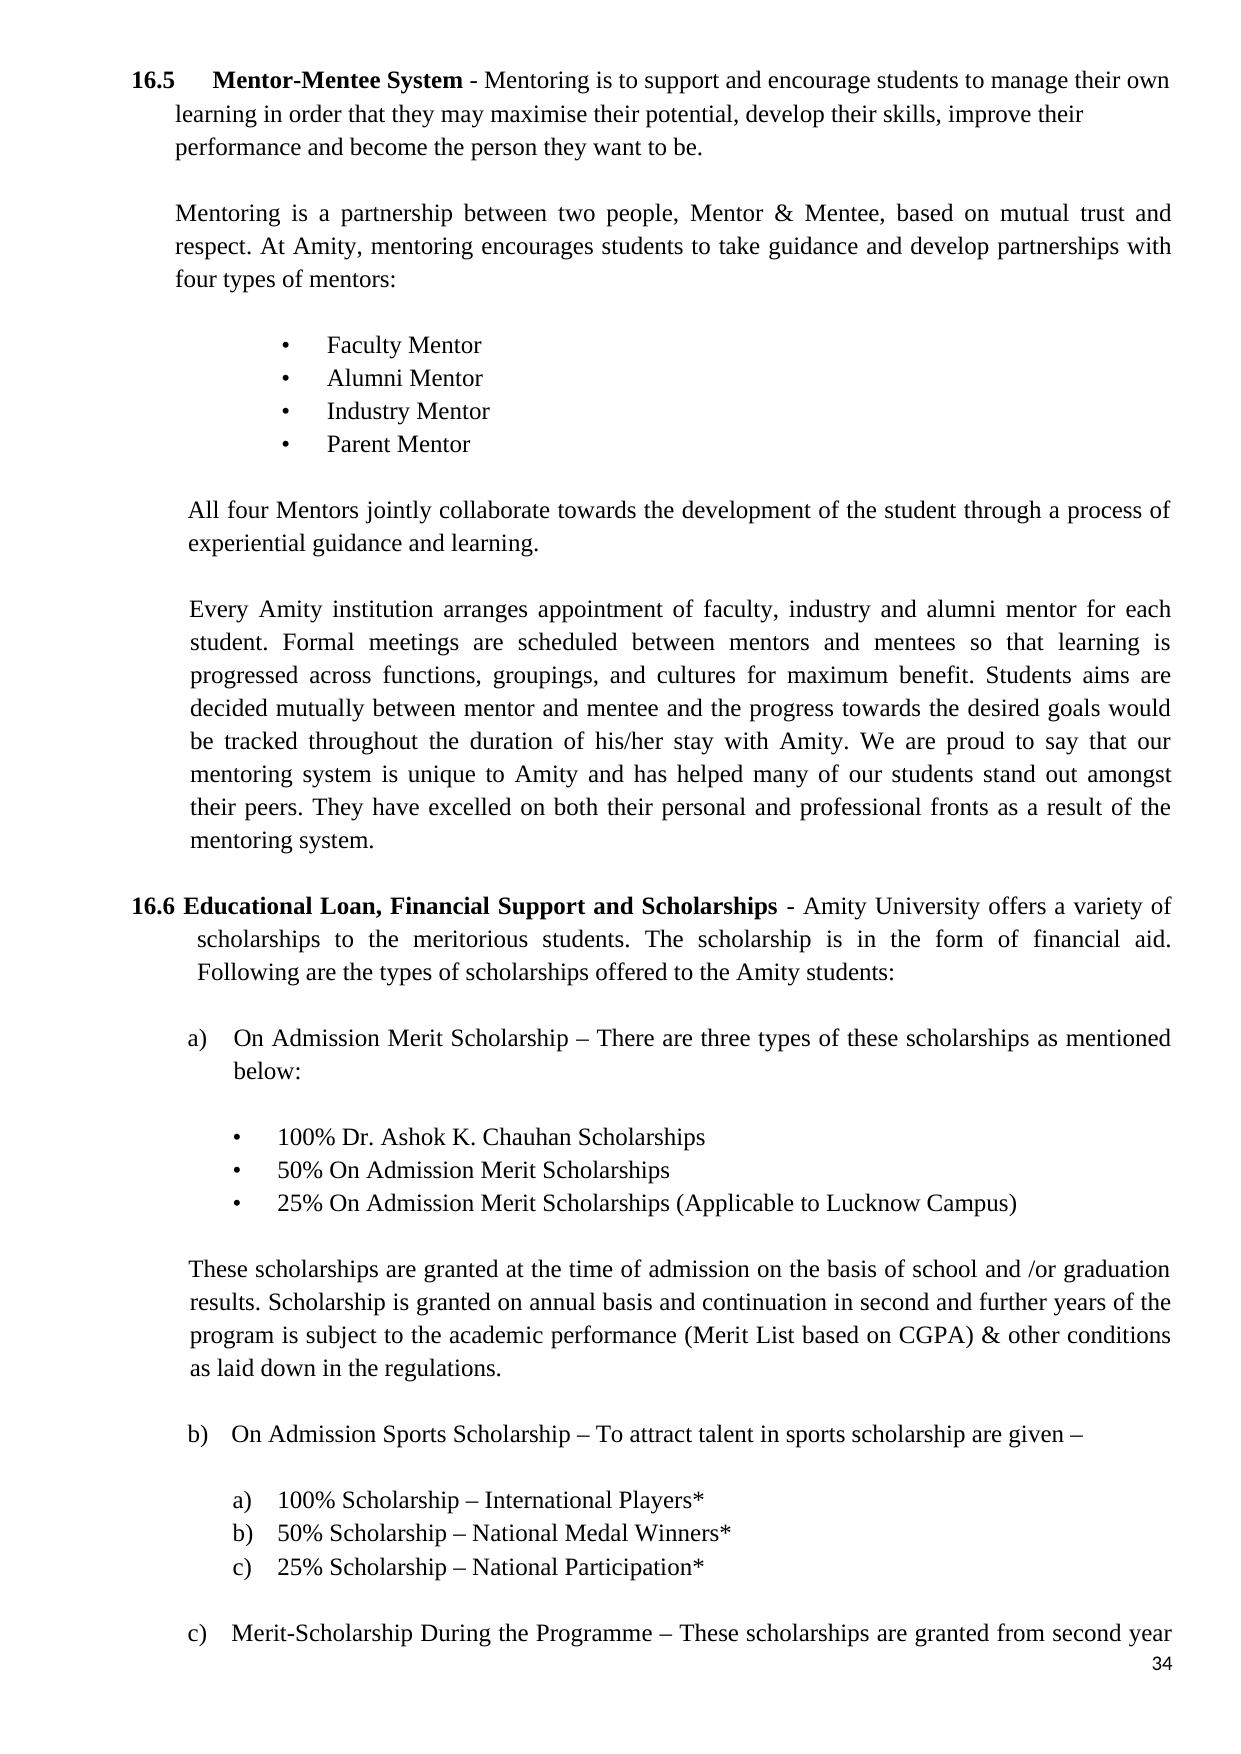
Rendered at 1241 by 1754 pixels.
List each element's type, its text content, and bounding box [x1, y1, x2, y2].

text These scholarships are granted at the time of admission on the basis of school and /or graduation results. Scholarship is granted on annual basis and continuation in second and further years of the program is subject to the academic performance (Merit List based on CGPA) & other conditions as laid down in the regulations. [188, 1254, 1172, 1382]
list Alumni Mentor [281, 363, 1172, 392]
text All four Mentors jointly collaborate towards the development of the student through a process of experiential guidance and learning. [187, 495, 1172, 557]
list Mentor-Mentee System - Mentoring is to support and encourage students to manage their own learning in order that they may maximise their potential, develop their skills, improve their performance and become the person they want to be. [131, 66, 1172, 160]
list 50% Scholarship – National Medal Winners* [232, 1518, 1172, 1547]
list 100% Scholarship – International Players* [232, 1486, 1172, 1514]
list On Admission Merit Scholarship – There are three types of these scholarships as mentioned below: [187, 1023, 1172, 1085]
list 100% Dr. Ashok K. Chauhan Scholarships [232, 1122, 1172, 1151]
list On Admission Sports Scholarship – To attract talent in sports scholarship are given – [187, 1419, 1172, 1448]
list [187, 1618, 1172, 1646]
text 16.6 Educational Loan, Financial Support and Scholarships - Amity University offers a variety of scholarships to the meritorious students. The scholarship is in the form of financial aid. Following are the types of scholarships offered to the Amity students: [131, 891, 1172, 986]
list Parent Mentor [281, 429, 1172, 458]
text Mentoring is a partnership between two people, Mentor & Mentee, based on mutual trust and respect. At Amity, mentoring encourages students to take guidance and develop partnerships with four types of mentors: [175, 198, 1172, 292]
list Industry Mentor [281, 396, 1172, 424]
text Every Amity institution arranges appointment of faculty, industry and alumni mentor for each student. Formal meetings are scheduled between mentors and mentees so that learning is progressed across functions, groupings, and cultures for maximum benefit. Students aims are decided mutually between mentor and mentee and the progress towards the desired goals would be tracked throughout the duration of his/her stay with Amity. We are proud to say that our mentoring system is unique to Amity and has helped many of our students stand out amongst their peers. They have excelled on both their personal and professional fronts as a result of the mentoring system. [189, 594, 1172, 854]
list 25% Scholarship – National Participation* [232, 1552, 1172, 1580]
list 50% On Admission Merit Scholarships [232, 1155, 1172, 1184]
list 25% On Admission Merit Scholarships (Applicable to Lucknow Campus) [232, 1188, 1172, 1217]
list Faculty Mentor [281, 330, 1172, 358]
